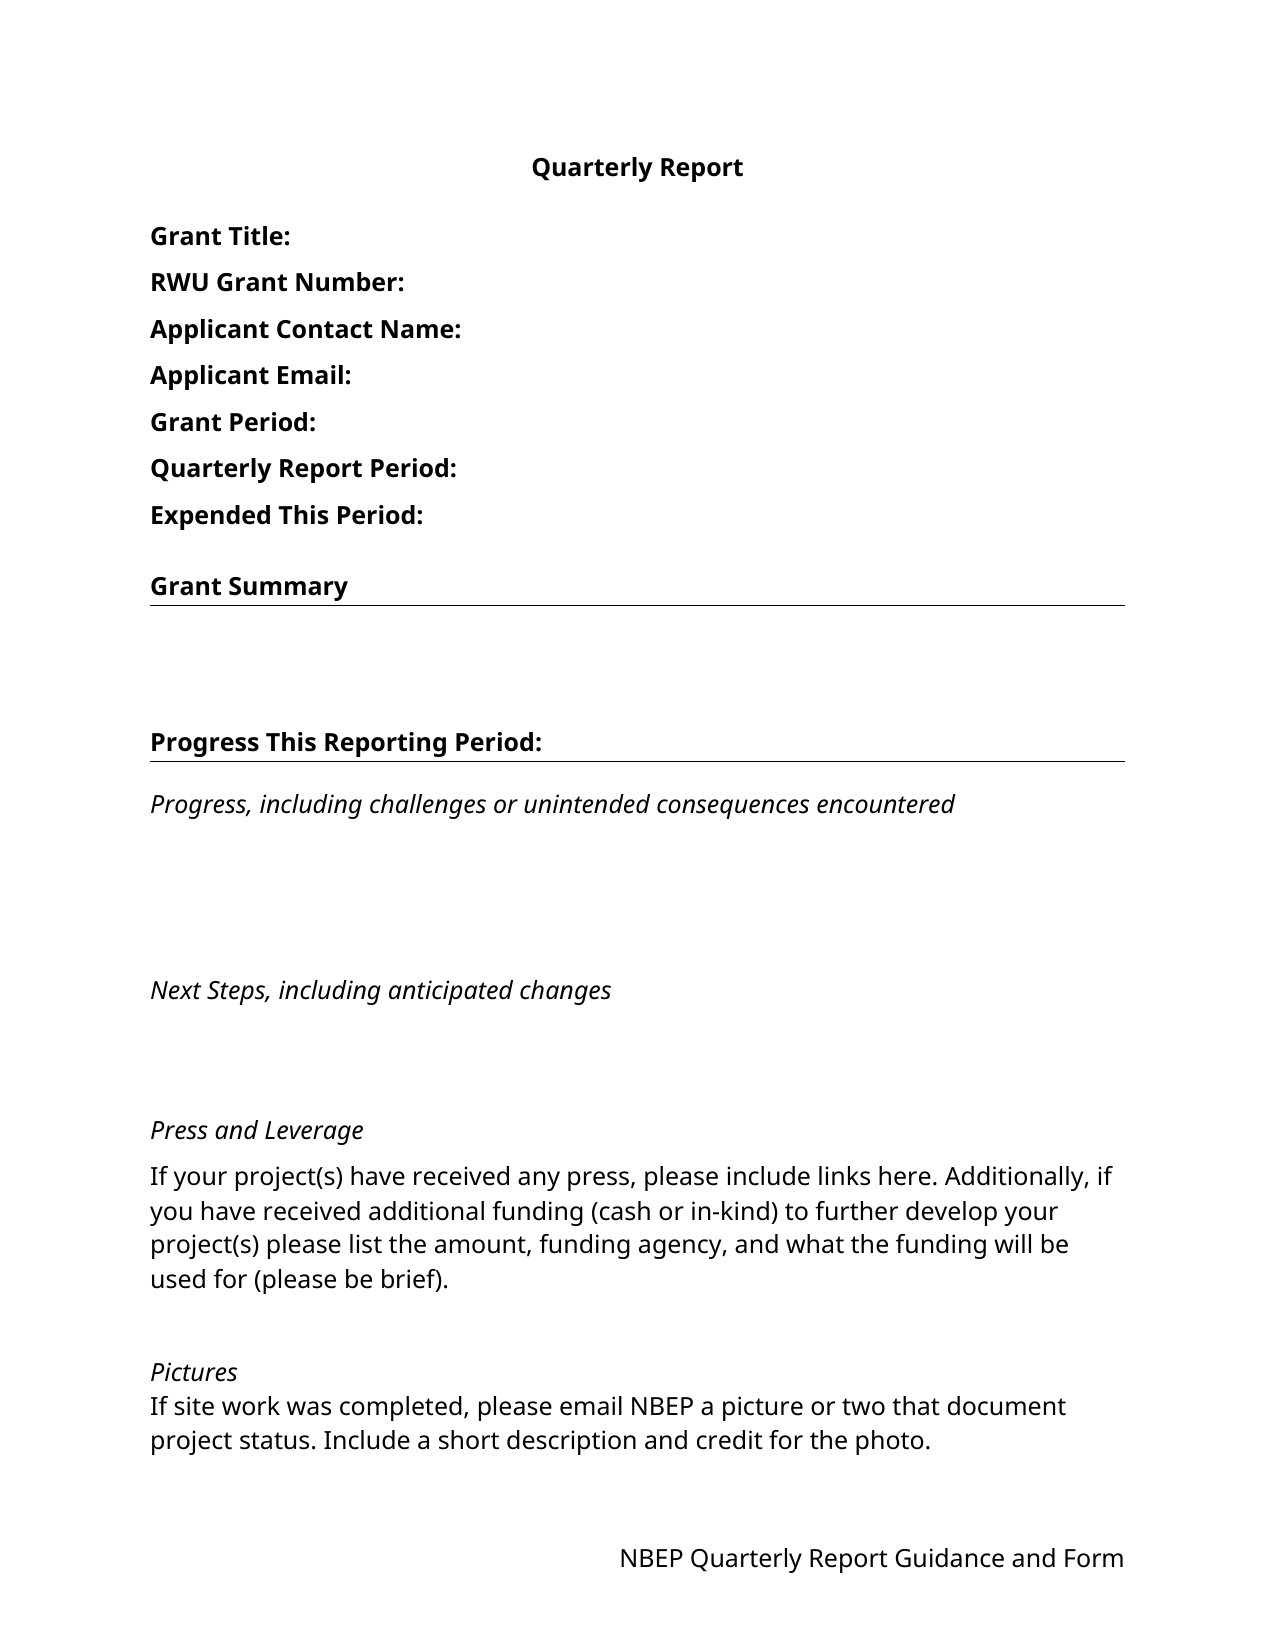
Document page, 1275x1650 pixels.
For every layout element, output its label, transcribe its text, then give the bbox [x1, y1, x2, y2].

text If site work was completed, please email NBEP a picture or two that document project status. Include a short description and credit for the photo. [150, 1388, 1125, 1484]
text Grant Summary [150, 569, 1125, 605]
text Press and Leverage [150, 1112, 1125, 1147]
text RWU Grant Number: [150, 265, 1125, 299]
text Progress, including challenges or unintended consequences encountered [150, 787, 1125, 821]
text Pictures [150, 1354, 1125, 1388]
text Applicant Contact Name: [150, 311, 1125, 345]
text Grant Period: [150, 404, 1125, 438]
text Quarterly Report [150, 150, 1125, 184]
text If your project(s) have received any press, please include links here. Additionally, if you have received additional funding (cash or in-kind) to further develop your project(s) please list the amount, funding agency, and what the funding will be used for (please be brief). [150, 1159, 1125, 1295]
text Quarterly Report Period: [150, 451, 1125, 485]
text Expended This Period: [150, 497, 1125, 532]
text Grant Title: [150, 218, 1125, 252]
text Next Steps, including anticipated changes [150, 973, 1125, 1007]
text Progress This Reporting Period: [150, 724, 1125, 761]
text Applicant Email: [150, 358, 1125, 392]
